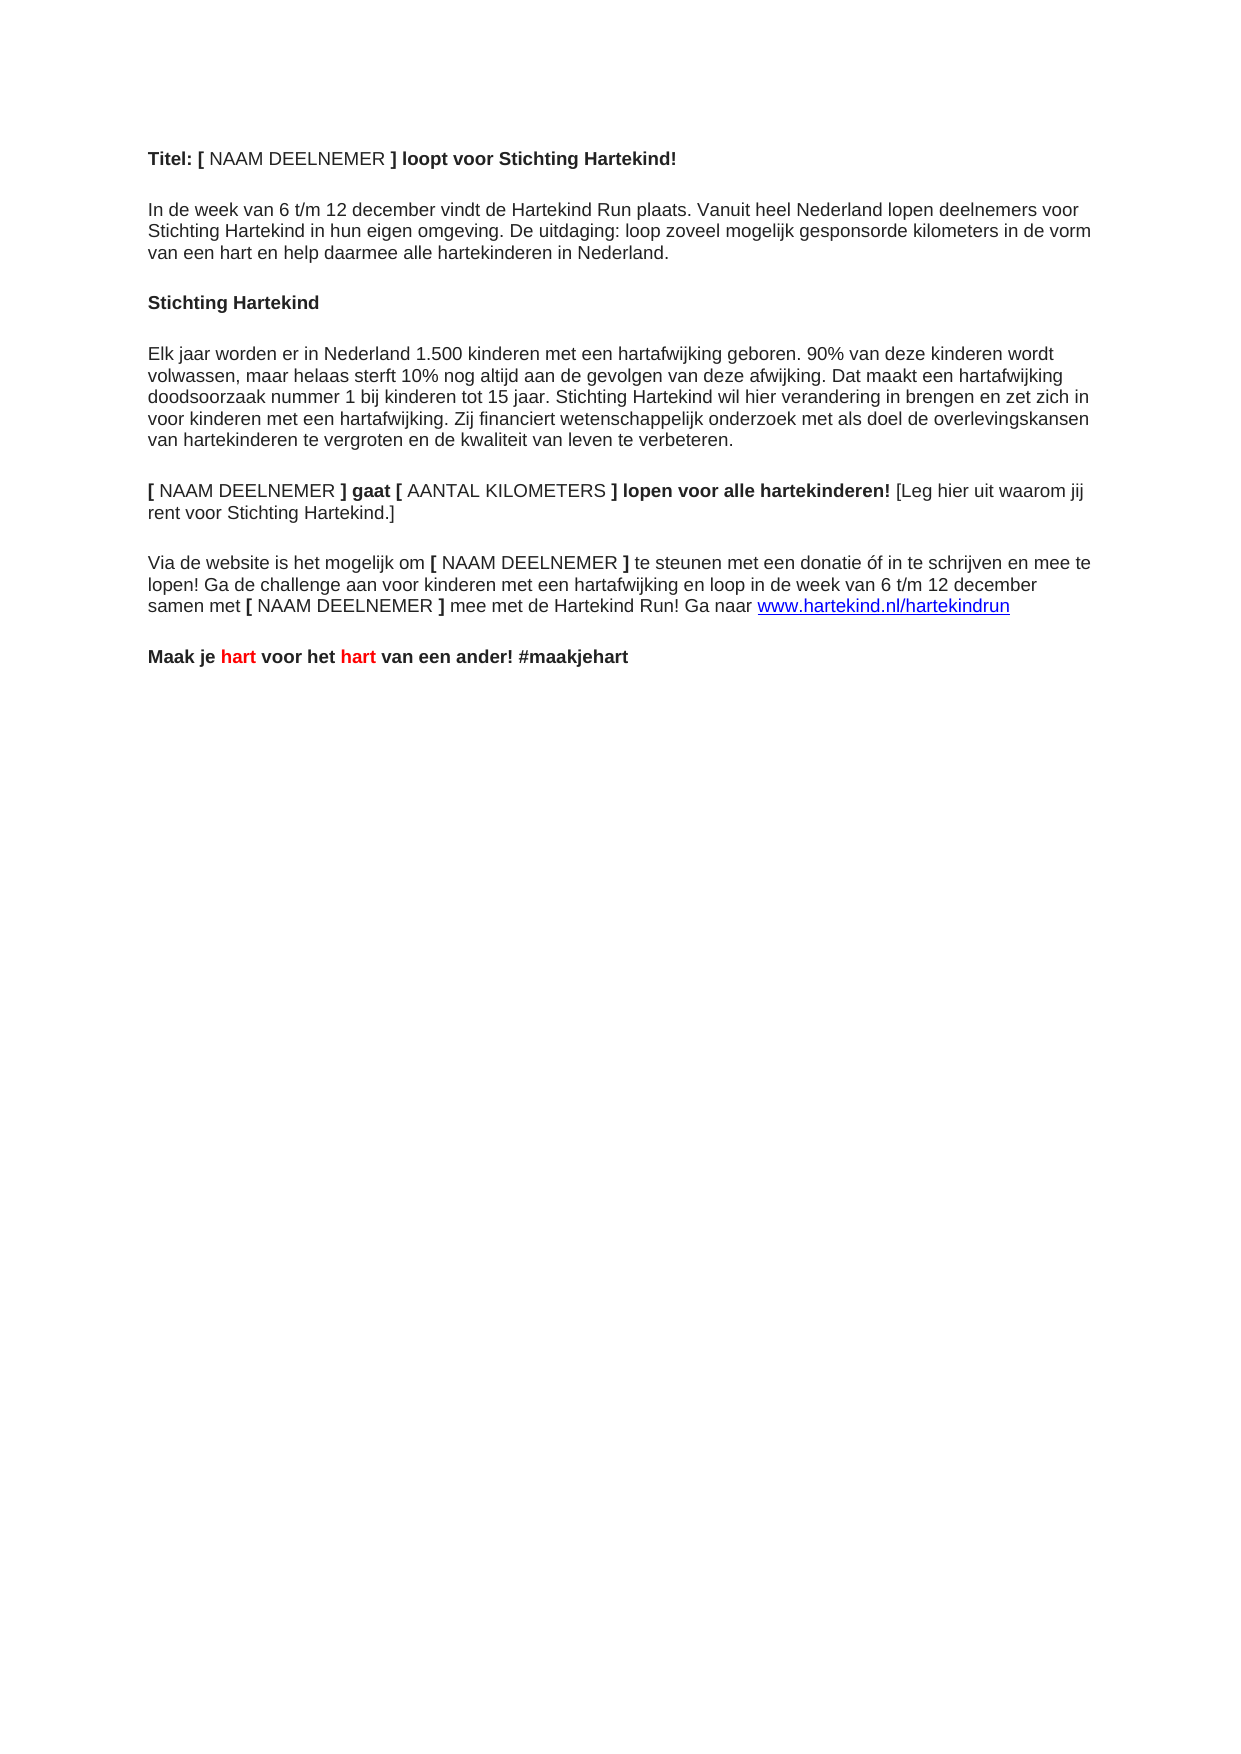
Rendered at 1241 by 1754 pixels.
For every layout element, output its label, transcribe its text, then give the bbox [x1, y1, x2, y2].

text Elk jaar worden er in Nederland 1.500 kinderen met een hartafwijking geboren. 90% van deze kinderen wordt volwassen, maar helaas sterft 10% nog altijd aan de gevolgen van deze afwijking. Dat maakt een hartafwijking doodsoorzaak nummer 1 bij kinderen tot 15 jaar. Stichting Hartekind wil hier verandering in brengen en zet zich in voor kinderen met een hartafwijking. Zij financiert wetenschappelijk onderzoek met als doel de overlevingskansen van hartekinderen te vergroten en de kwaliteit van leven te verbeteren. [148, 343, 1093, 451]
text Stichting Hartekind [148, 292, 1093, 314]
text Via de website is het mogelijk om [ NAAM DEELNEMER ] te steunen met een donatie óf in te schrijven en mee te lopen! Ga de challenge aan voor kinderen met een hartafwijking en loop in de week van 6 t/m 12 december samen met [ NAAM DEELNEMER ] mee met de Hartekind Run! Ga naar www.hartekind.nl/hartekindrun [148, 552, 1093, 617]
text Maak je hart voor het hart van een ander! #maakjehart [148, 646, 1093, 668]
text In de week van 6 t/m 12 december vindt de Hartekind Run plaats. Vanuit heel Nederland lopen deelnemers voor Stichting Hartekind in hun eigen omgeving. De uitdaging: loop zoveel mogelijk gesponsorde kilometers in de vorm van een hart en help daarmee alle hartekinderen in Nederland. [148, 198, 1093, 263]
text Titel: [ NAAM DEELNEMER ] loopt voor Stichting Hartekind! [148, 148, 1093, 169]
text [ NAAM DEELNEMER ] gaat [ AANTAL KILOMETERS ] lopen voor alle hartekinderen! [Leg hier uit waarom jij rent voor Stichting Hartekind.] [148, 480, 1093, 523]
